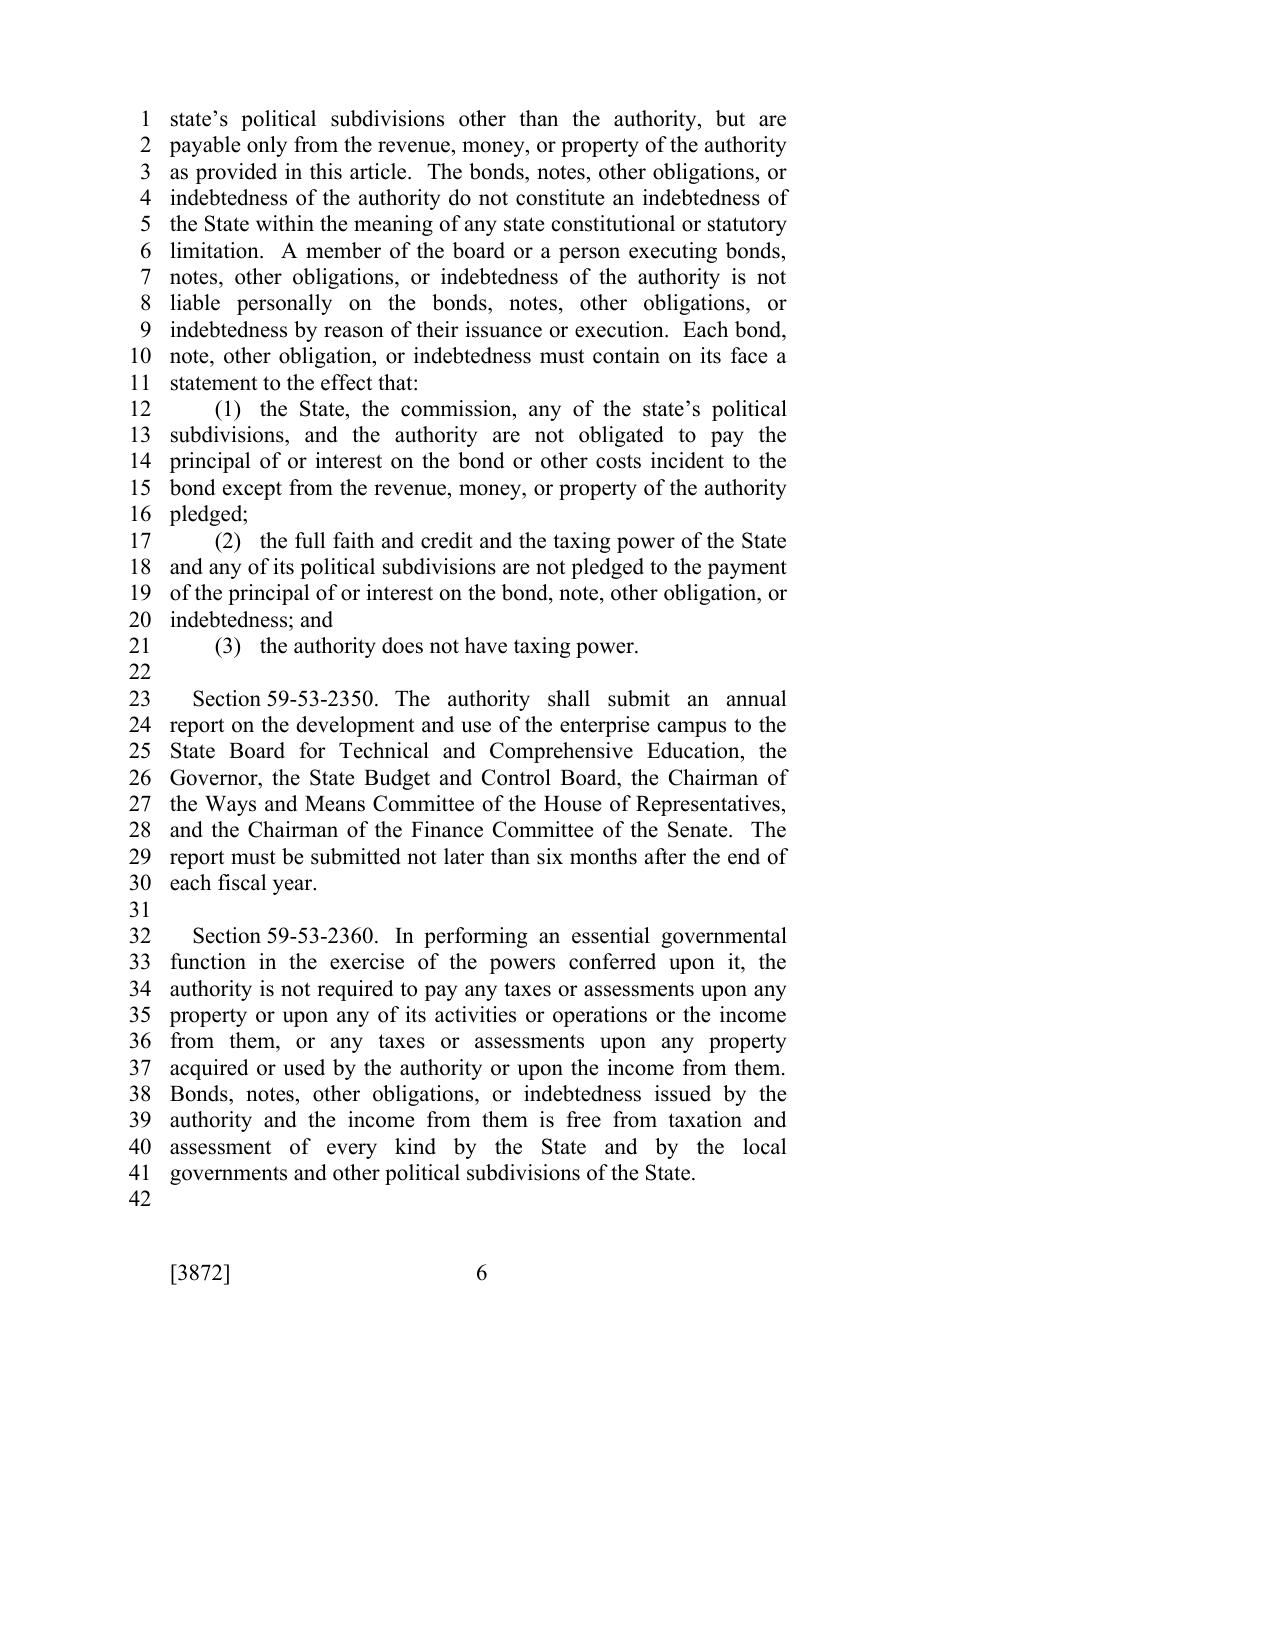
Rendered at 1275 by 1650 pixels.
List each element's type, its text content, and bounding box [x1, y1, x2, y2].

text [169, 105, 787, 395]
text (1) the State, the commission, any of the state’s political subdivisions, and the authority are not obligated to pay the principal of or interest on the bond or other costs incident to the bond except from the revenue, money, or property of the authority pledged; [169, 395, 787, 527]
text (2) the full faith and credit and the taxing power of the State and any of its political subdivisions are not pledged to the payment of the principal of or interest on the bond, note, other obligation, or indebtedness; and [169, 527, 787, 632]
text (3) the authority does not have taxing power. [169, 632, 787, 658]
text Section 59-53-2350. The authority shall submit an annual report on the development and use of the enterprise campus to the State Board for Technical and Comprehensive Education, the Governor, the State Budget and Control Board, the Chairman of the Ways and Means Committee of the House of Representatives, and the Chairman of the Finance Committee of the Senate. The report must be submitted not later than six months after the end of each fiscal year. [169, 685, 787, 896]
text Section 59-53-2360. In performing an essential governmental function in the exercise of the powers conferred upon it, the authority is not required to pay any taxes or assessments upon any property or upon any of its activities or operations or the income from them, or any taxes or assessments upon any property acquired or used by the authority or upon the income from them. Bonds, notes, other obligations, or indebtedness issued by the authority and the income from them is free from taxation and assessment of every kind by the State and by the local governments and other political subdivisions of the State. [169, 922, 787, 1186]
